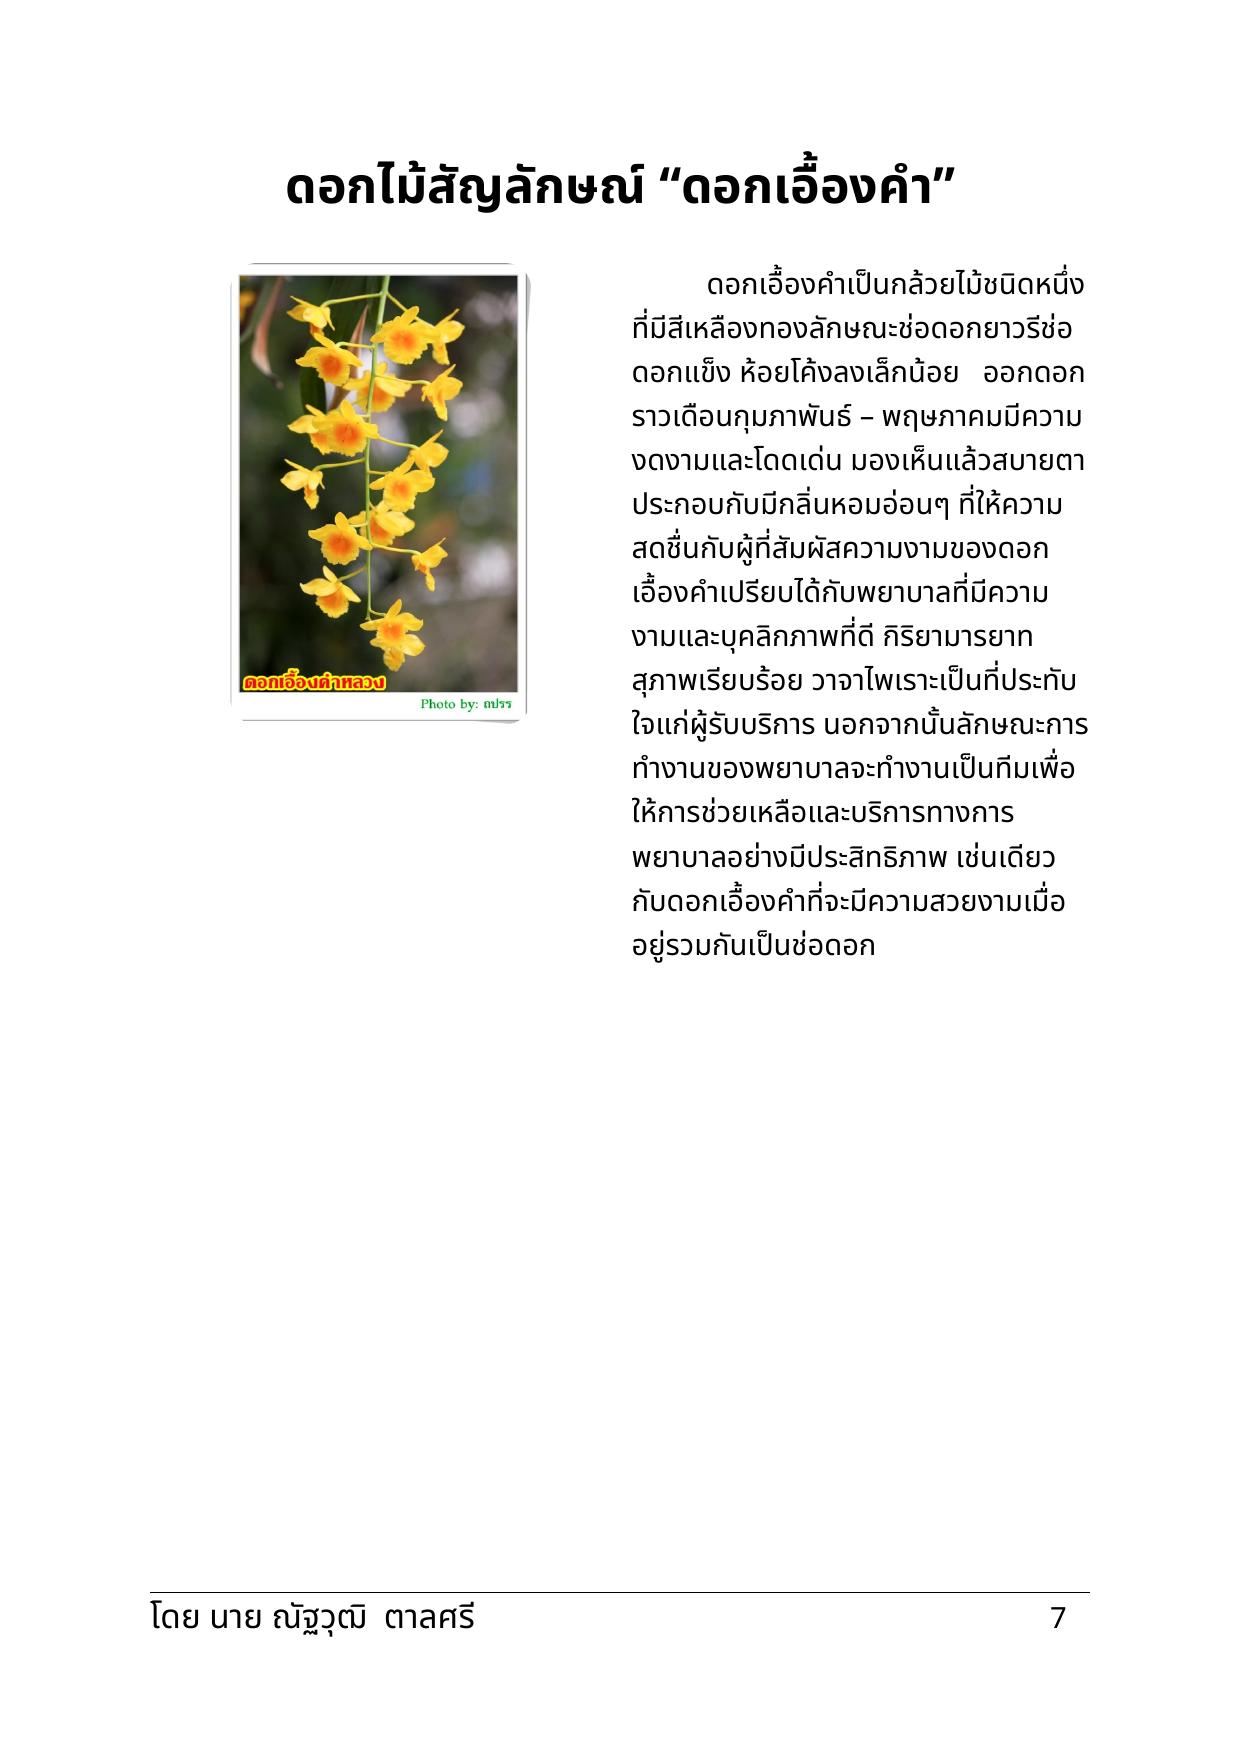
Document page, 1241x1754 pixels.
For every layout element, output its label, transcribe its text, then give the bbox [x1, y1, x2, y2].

picture [230, 263, 532, 725]
text ดอกไม้สัญลักษณ์ “ดอกเอื้องคำ” [150, 150, 1090, 226]
table_header ดอกเอื้องคำเป็นกล้วยไม้ชนิดหนึ่งที่มีสีเหลืองทองลักษณะช่อดอกยาวรีช่อดอกแข็ง ห้อยโค้งลงเล็กน้อย ออกดอกราวเดือนกุมภาพันธ์ – พฤษภาคมมีความงดงามและโดดเด่น มองเห็นแล้วสบายตา ประกอบกับมีกลิ่นหอมอ่อนๆ ที่ให้ความสดชื่นกับผู้ที่สัมผัสความงามของดอกเอื้องคำเปรียบได้กับพยาบาลที่มีความงามและบุคลิกภาพที่ดี กิริยามารยาทสุภาพเรียบร้อย วาจาไพเราะเป็นที่ประทับใจแก่ผู้รับบริการ นอกจากนั้นลักษณะการทำงานของพยาบาลจะทำงานเป็นทีมเพื่อให้การช่วยเหลือและบริการทางการพยาบาลอย่างมีประสิทธิภาพ เช่นเดียวกับดอกเอื้องคำที่จะมีความสวยงามเมื่ออยู่รวมกันเป็นช่อดอก [620, 263, 1101, 968]
table_header [139, 263, 620, 968]
